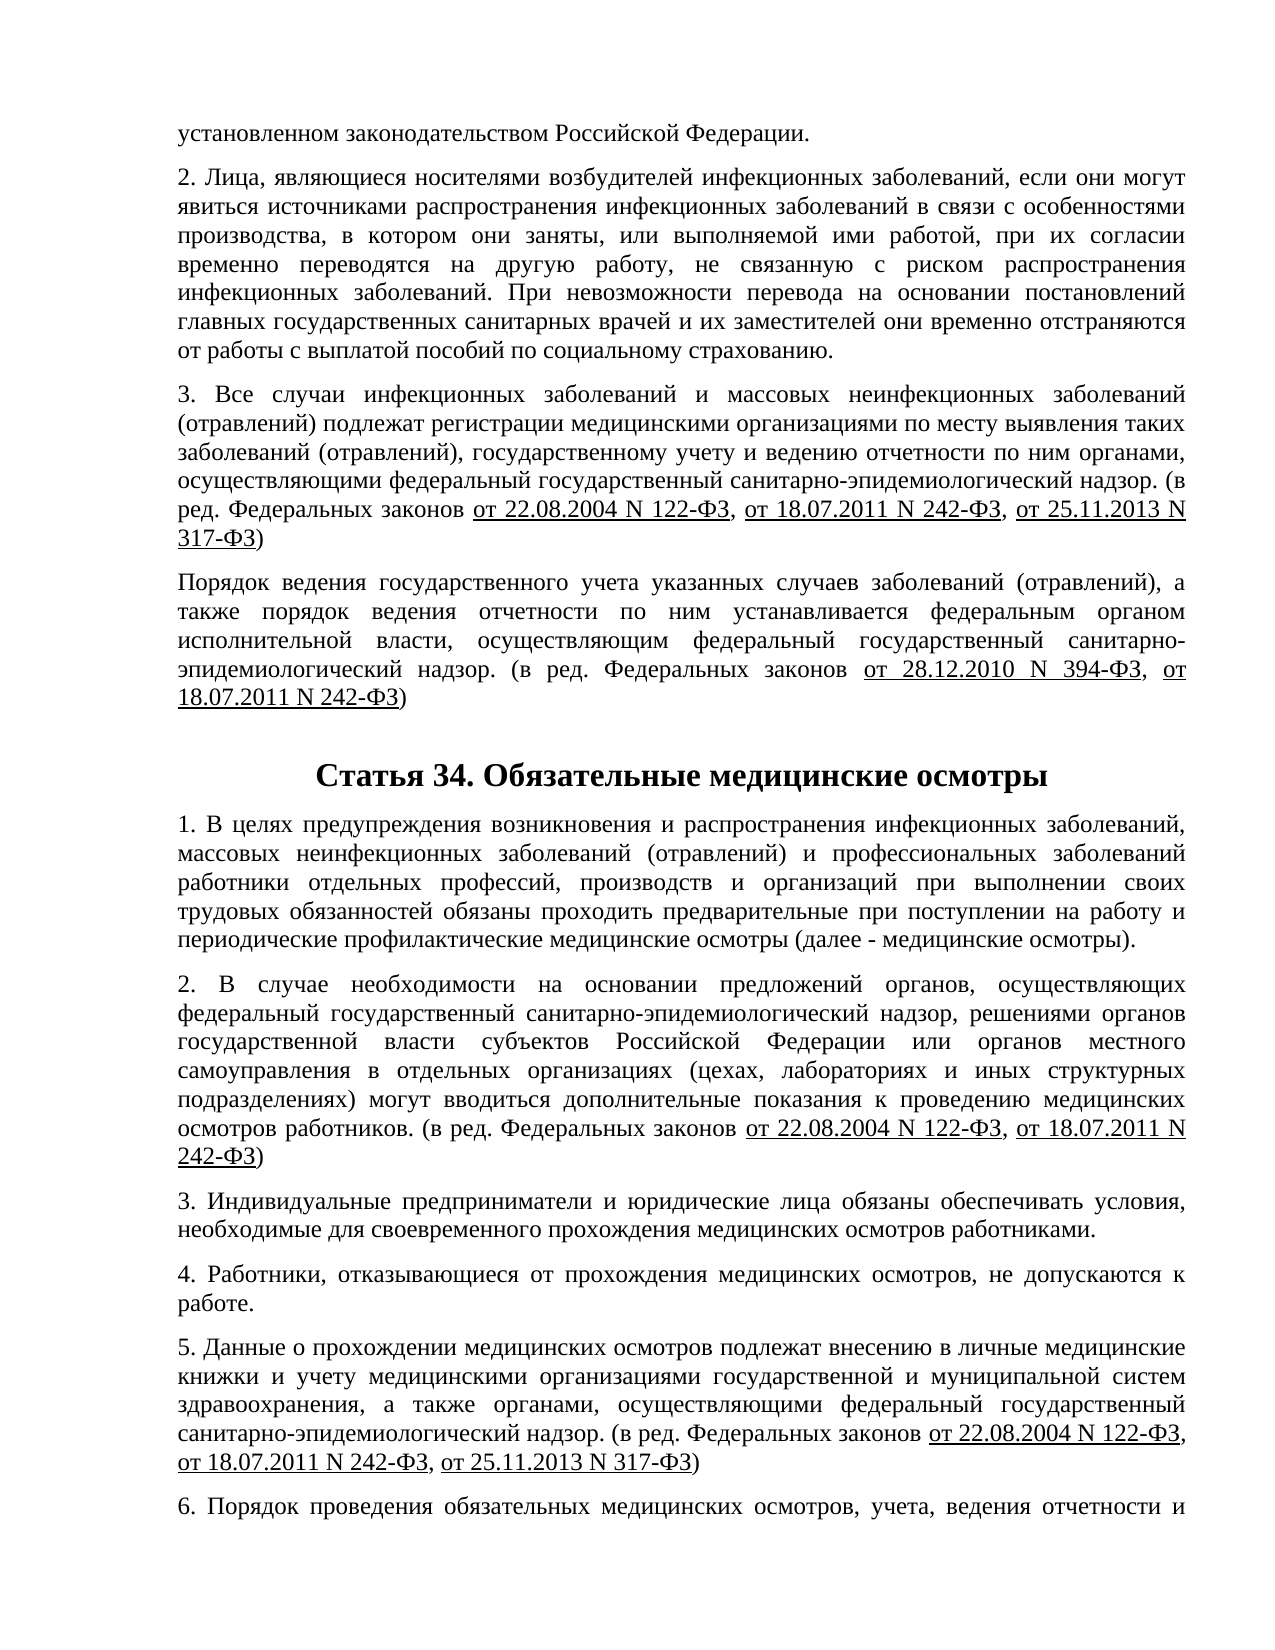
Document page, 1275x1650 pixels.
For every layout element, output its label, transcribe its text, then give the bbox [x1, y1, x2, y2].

text 3. Все случаи инфекционных заболеваний и массовых неинфекционных заболеваний (отравлений) подлежат регистрации медицинскими организациями по месту выявления таких заболеваний (отравлений), государственному учету и ведению отчетности по ним органами, осуществляющими федеральный государственный санитарно-эпидемиологический надзор. (в ред. Федеральных законов от 22.08.2004 N 122-ФЗ, от 18.07.2011 N 242-ФЗ, от 25.11.2013 N 317-ФЗ) [177, 379, 1186, 552]
text 3. Индивидуальные предприниматели и юридические лица обязаны обеспечивать условия, необходимые для своевременного прохождения медицинских осмотров работниками. [177, 1186, 1186, 1243]
text 2. Лица, являющиеся носителями возбудителей инфекционных заболеваний, если они могут явиться источниками распространения инфекционных заболеваний в связи с особенностями производства, в котором они заняты, или выполняемой ими работой, при их согласии временно переводятся на другую работу, не связанную с риском распространения инфекционных заболеваний. При невозможности перевода на основании постановлений главных государственных санитарных врачей и их заместителей они временно отстраняются от работы с выплатой пособий по социальному страхованию. [177, 162, 1186, 364]
text 4. Работники, отказывающиеся от прохождения медицинских осмотров, не допускаются к работе. [177, 1259, 1186, 1316]
text Статья 34. Обязательные медицинские осмотры [177, 756, 1186, 794]
text Порядок ведения государственного учета указанных случаев заболеваний (отравлений), а также порядок ведения отчетности по ним устанавливается федеральным органом исполнительной власти, осуществляющим федеральный государственный санитарно-эпидемиологический надзор. (в ред. Федеральных законов от 28.12.2010 N 394-ФЗ, от 18.07.2011 N 242-ФЗ) [177, 567, 1186, 711]
text 5. Данные о прохождении медицинских осмотров подлежат внесению в личные медицинские книжки и учету медицинскими организациями государственной и муниципальной систем здравоохранения, а также органами, осуществляющими федеральный государственный санитарно-эпидемиологический надзор. (в ред. Федеральных законов от 22.08.2004 N 122-ФЗ, от 18.07.2011 N 242-ФЗ, от 25.11.2013 N 317-ФЗ) [177, 1332, 1186, 1476]
text 2. В случае необходимости на основании предложений органов, осуществляющих федеральный государственный санитарно-эпидемиологический надзор, решениями органов государственной власти субъектов Российской Федерации или органов местного самоуправления в отдельных организациях (цехах, лабораториях и иных структурных подразделениях) могут вводиться дополнительные показания к проведению медицинских осмотров работников. (в ред. Федеральных законов от 22.08.2004 N 122-ФЗ, от 18.07.2011 N 242-ФЗ) [177, 969, 1186, 1170]
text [177, 1491, 1186, 1520]
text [177, 118, 1186, 147]
text 1. В целях предупреждения возникновения и распространения инфекционных заболеваний, массовых неинфекционных заболеваний (отравлений) и профессиональных заболеваний работники отдельных профессий, производств и организаций при выполнении своих трудовых обязанностей обязаны проходить предварительные при поступлении на работу и периодические профилактические медицинские осмотры (далее - медицинские осмотры). [177, 809, 1186, 953]
